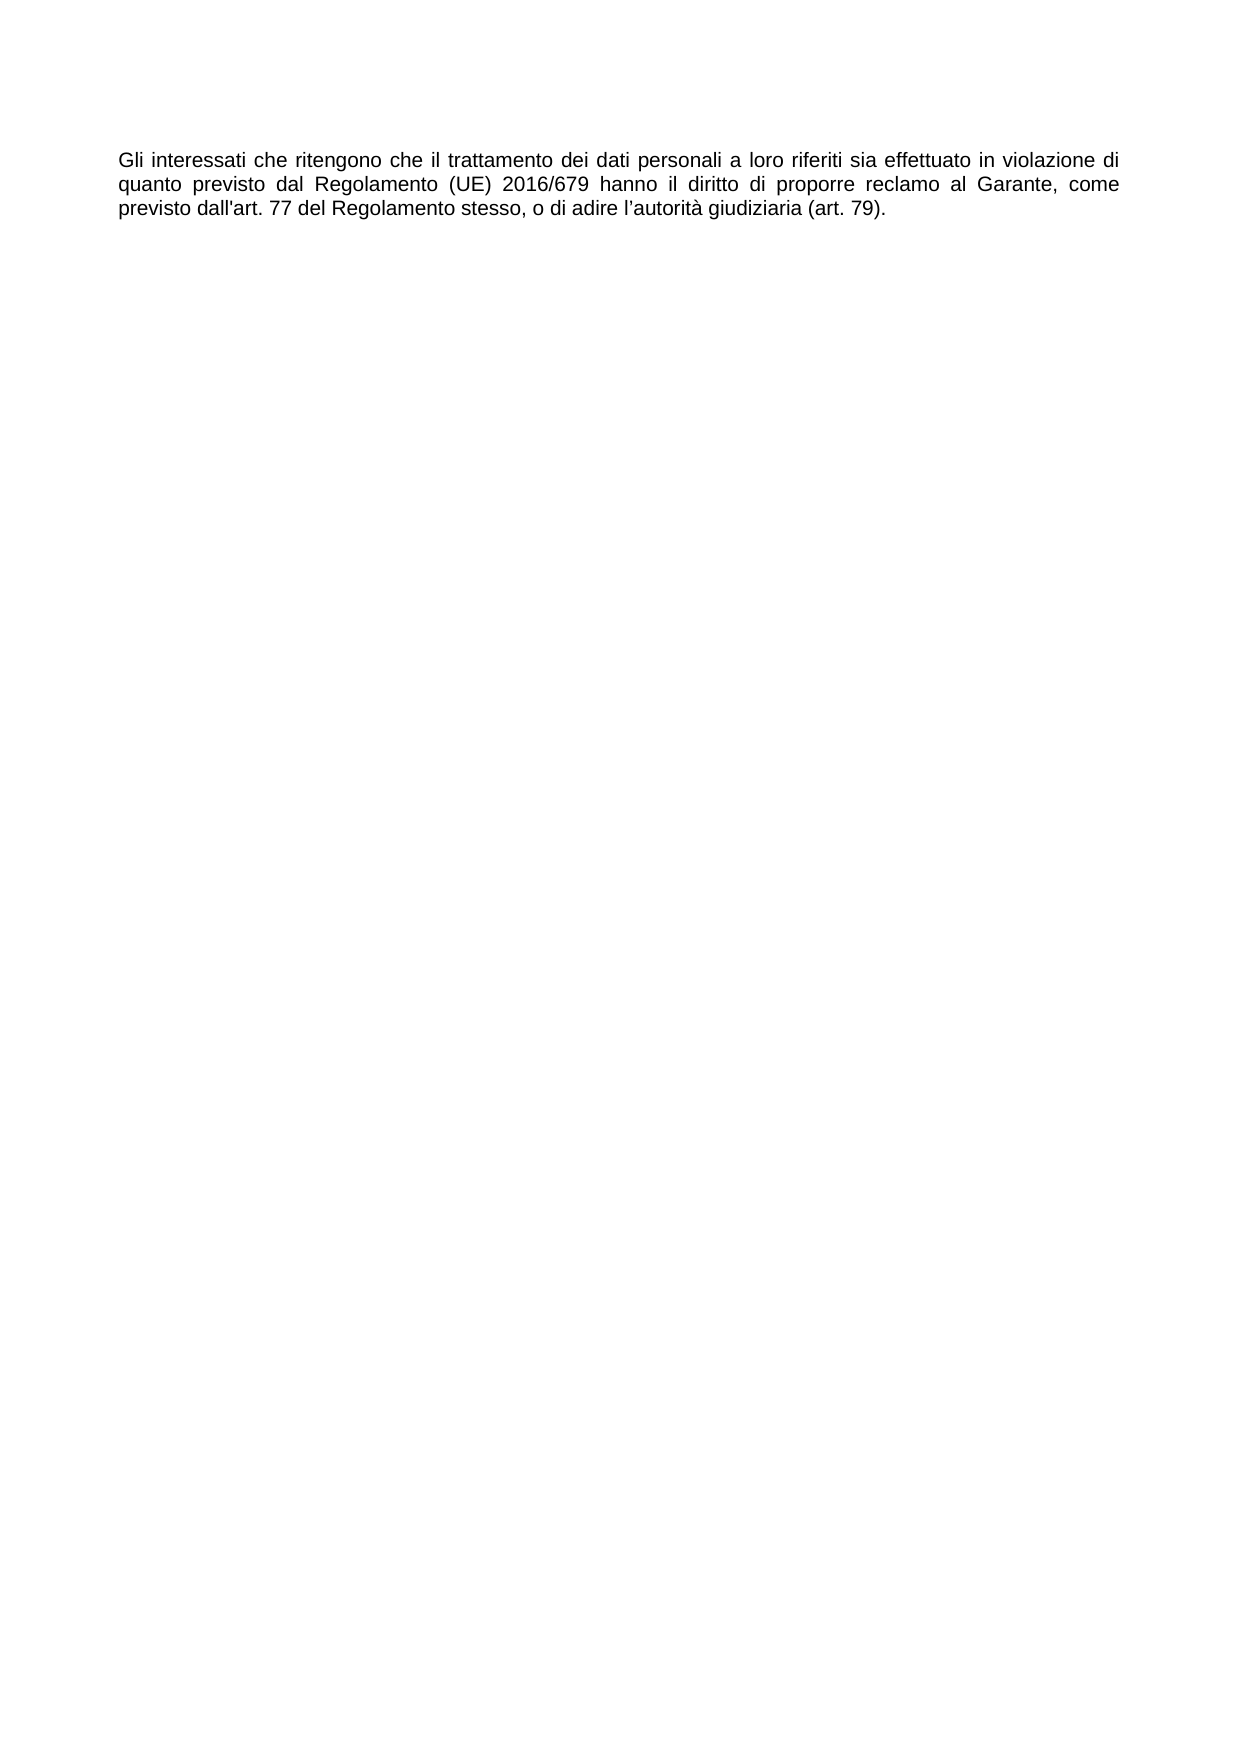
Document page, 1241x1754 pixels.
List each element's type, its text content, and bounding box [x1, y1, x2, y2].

text Gli interessati che ritengono che il trattamento dei dati personali a loro riferiti sia effettuato in violazione di quanto previsto dal Regolamento (UE) 2016/679 hanno il diritto di proporre reclamo al Garante, come previsto dall'art. 77 del Regolamento stesso, o di adire l’autorità giudiziaria (art. 79). [118, 148, 1122, 219]
